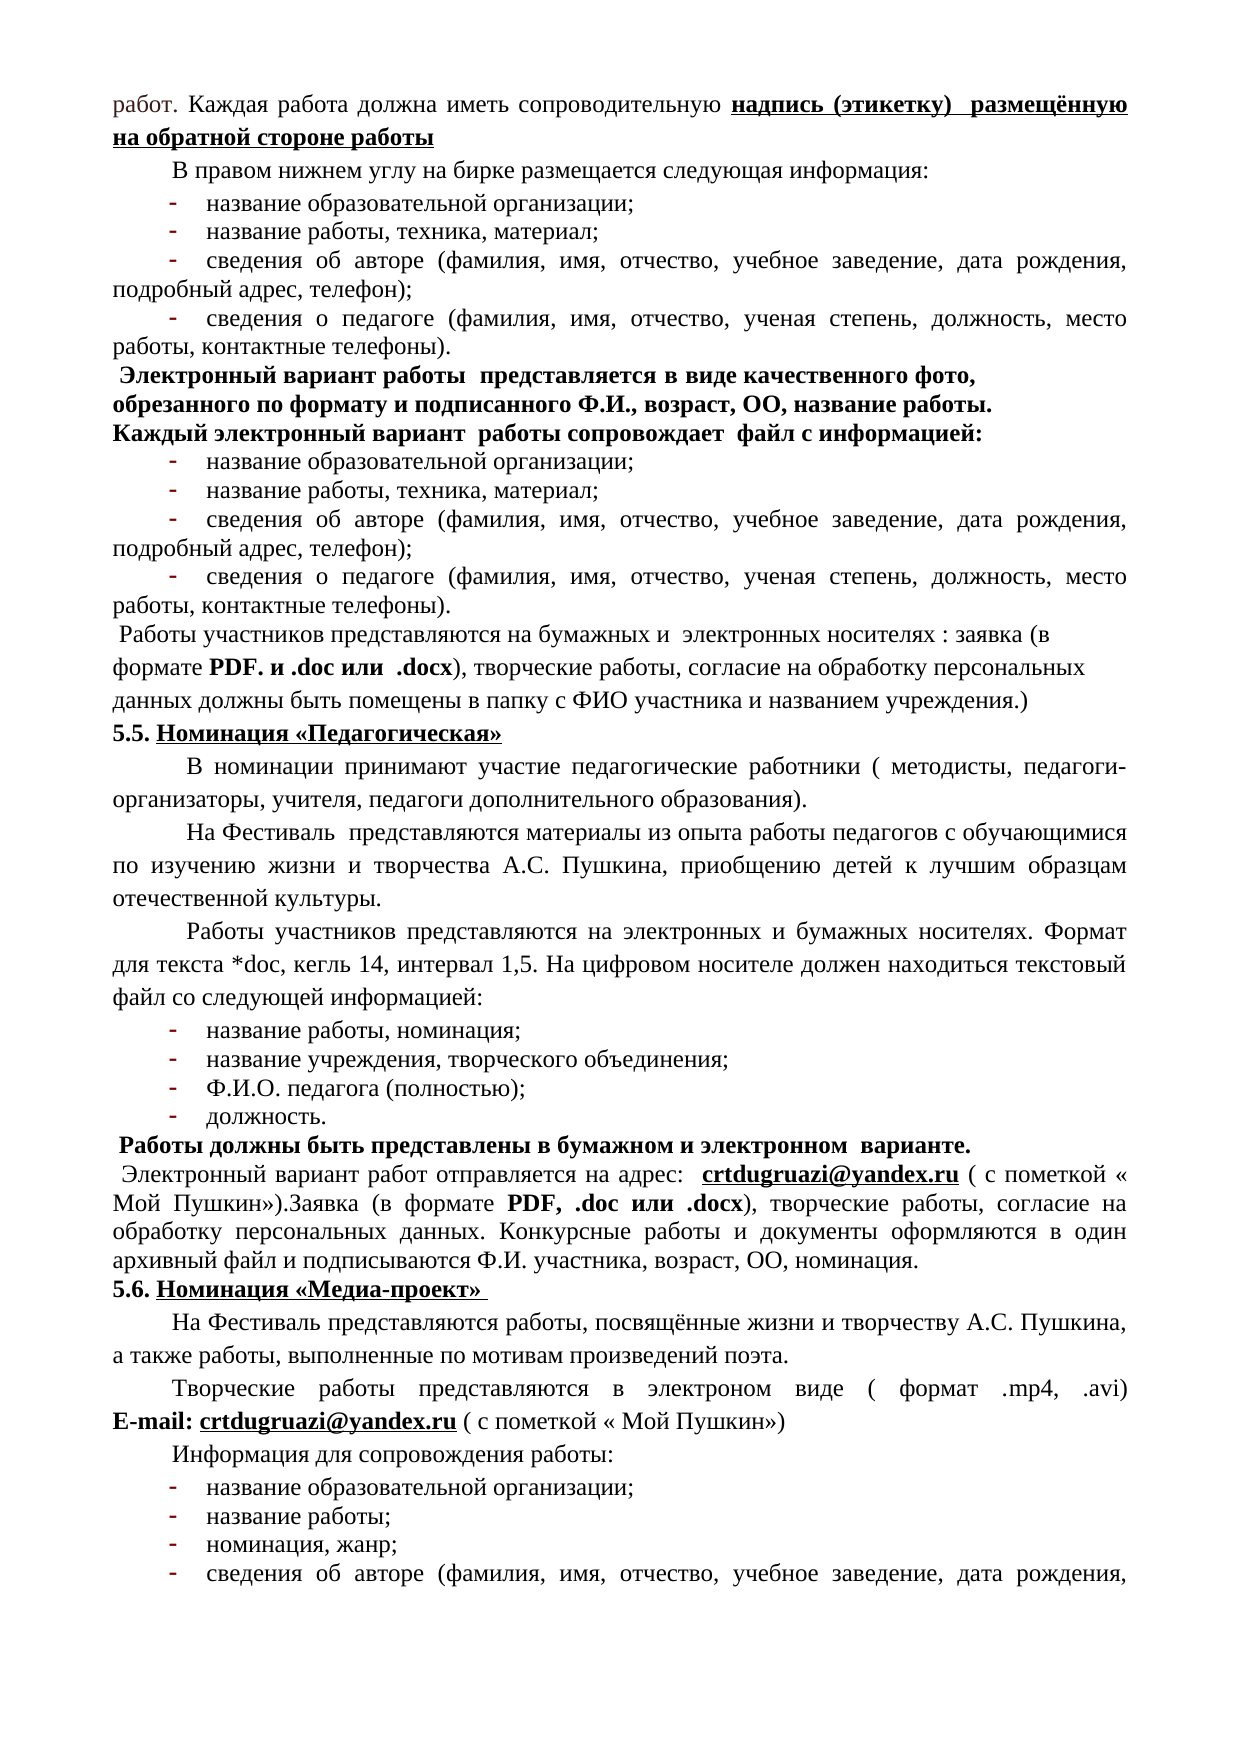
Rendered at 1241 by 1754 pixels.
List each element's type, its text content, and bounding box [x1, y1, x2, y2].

list должность. [112, 1101, 1128, 1130]
text Творческие работы представляются в электроном виде ( формат .mp4, .avi) E-mail: crtdugruazi@yandex.ru ( с пометкой « Мой Пушкин») [112, 1373, 1128, 1435]
list сведения о педагоге (фамилия, имя, отчество, ученая степень, должность, место работы, контактные телефоны). [112, 303, 1128, 360]
list сведения о педагоге (фамилия, имя, отчество, ученая степень, должность, место работы, контактные телефоны). [112, 561, 1128, 619]
text 5.6. Номинация «Медиа-проект» [112, 1274, 1128, 1303]
text В номинации принимают участие педагогические работники ( методисты, педагоги-организаторы, учителя, педагоги дополнительного образования). [112, 751, 1128, 813]
list название образовательной организации; [112, 1472, 1128, 1501]
text В правом нижнем углу на бирке размещается следующая информация: [112, 155, 1128, 183]
list сведения об авторе (фамилия, имя, отчество, учебное заведение, дата рождения, подробный адрес, телефон); [112, 504, 1128, 561]
text Информация для сопровождения работы: [112, 1439, 1128, 1468]
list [112, 1558, 1128, 1587]
list название работы, техника, материал; [112, 475, 1128, 504]
text Каждый электронный вариант работы сопровождает файл с информацией: [112, 418, 1115, 446]
text 5.5. Номинация «Педагогическая» [112, 718, 1128, 747]
text Работы участников представляются на электронных и бумажных носителях. Формат для текста *doc, кегль 14, интервал 1,5. На цифровом носителе должен находиться текстовый файл со следующей информацией: [112, 916, 1128, 1011]
list Ф.И.О. педагога (полностью); [112, 1073, 1128, 1101]
list название работы, техника, материал; [112, 216, 1128, 245]
list название учреждения, творческого объединения; [112, 1044, 1128, 1073]
list сведения об авторе (фамилия, имя, отчество, учебное заведение, дата рождения, подробный адрес, телефон); [112, 245, 1128, 303]
list название работы; [112, 1501, 1128, 1529]
text На Фестиваль представляются работы, посвящённые жизни и творчеству А.С. Пушкина, а также работы, выполненные по мотивам произведений поэта. [112, 1307, 1128, 1369]
text Работы должны быть представлены в бумажном и электронном варианте. [112, 1130, 1128, 1159]
list название образовательной организации; [112, 446, 1128, 475]
list номинация, жанр; [112, 1529, 1128, 1558]
text Электронный вариант работ отправляется на адрес: crtdugruazi@yandex.ru ( с пометкой « Мой Пушкин»).Заявка (в формате PDF, .doc или .docx), творческие работы, согласие на обработку персональных данных. Конкурсные работы и документы оформляются в один архивный файл и подписываются Ф.И. участника, возраст, ОО, номинация. [112, 1159, 1128, 1274]
list название работы, номинация; [112, 1015, 1128, 1044]
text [112, 89, 1128, 150]
text Работы участников представляются на бумажных и электронных носителях : заявка (в формате PDF. и .doc или .docx), творческие работы, согласие на обработку персональных данных должны быть помещены в папку с ФИО участника и названием учреждения.) [112, 619, 1128, 714]
text Электронный вариант работы представляется в виде качественного фото, обрезанного по формату и подписанного Ф.И., возраст, ОО, название работы. [112, 360, 1115, 418]
text На Фестиваль представляются материалы из опыта работы педагогов с обучающимися по изучению жизни и творчества А.С. Пушкина, приобщению детей к лучшим образцам отечественной культуры. [112, 817, 1128, 912]
list название образовательной организации; [112, 188, 1128, 216]
